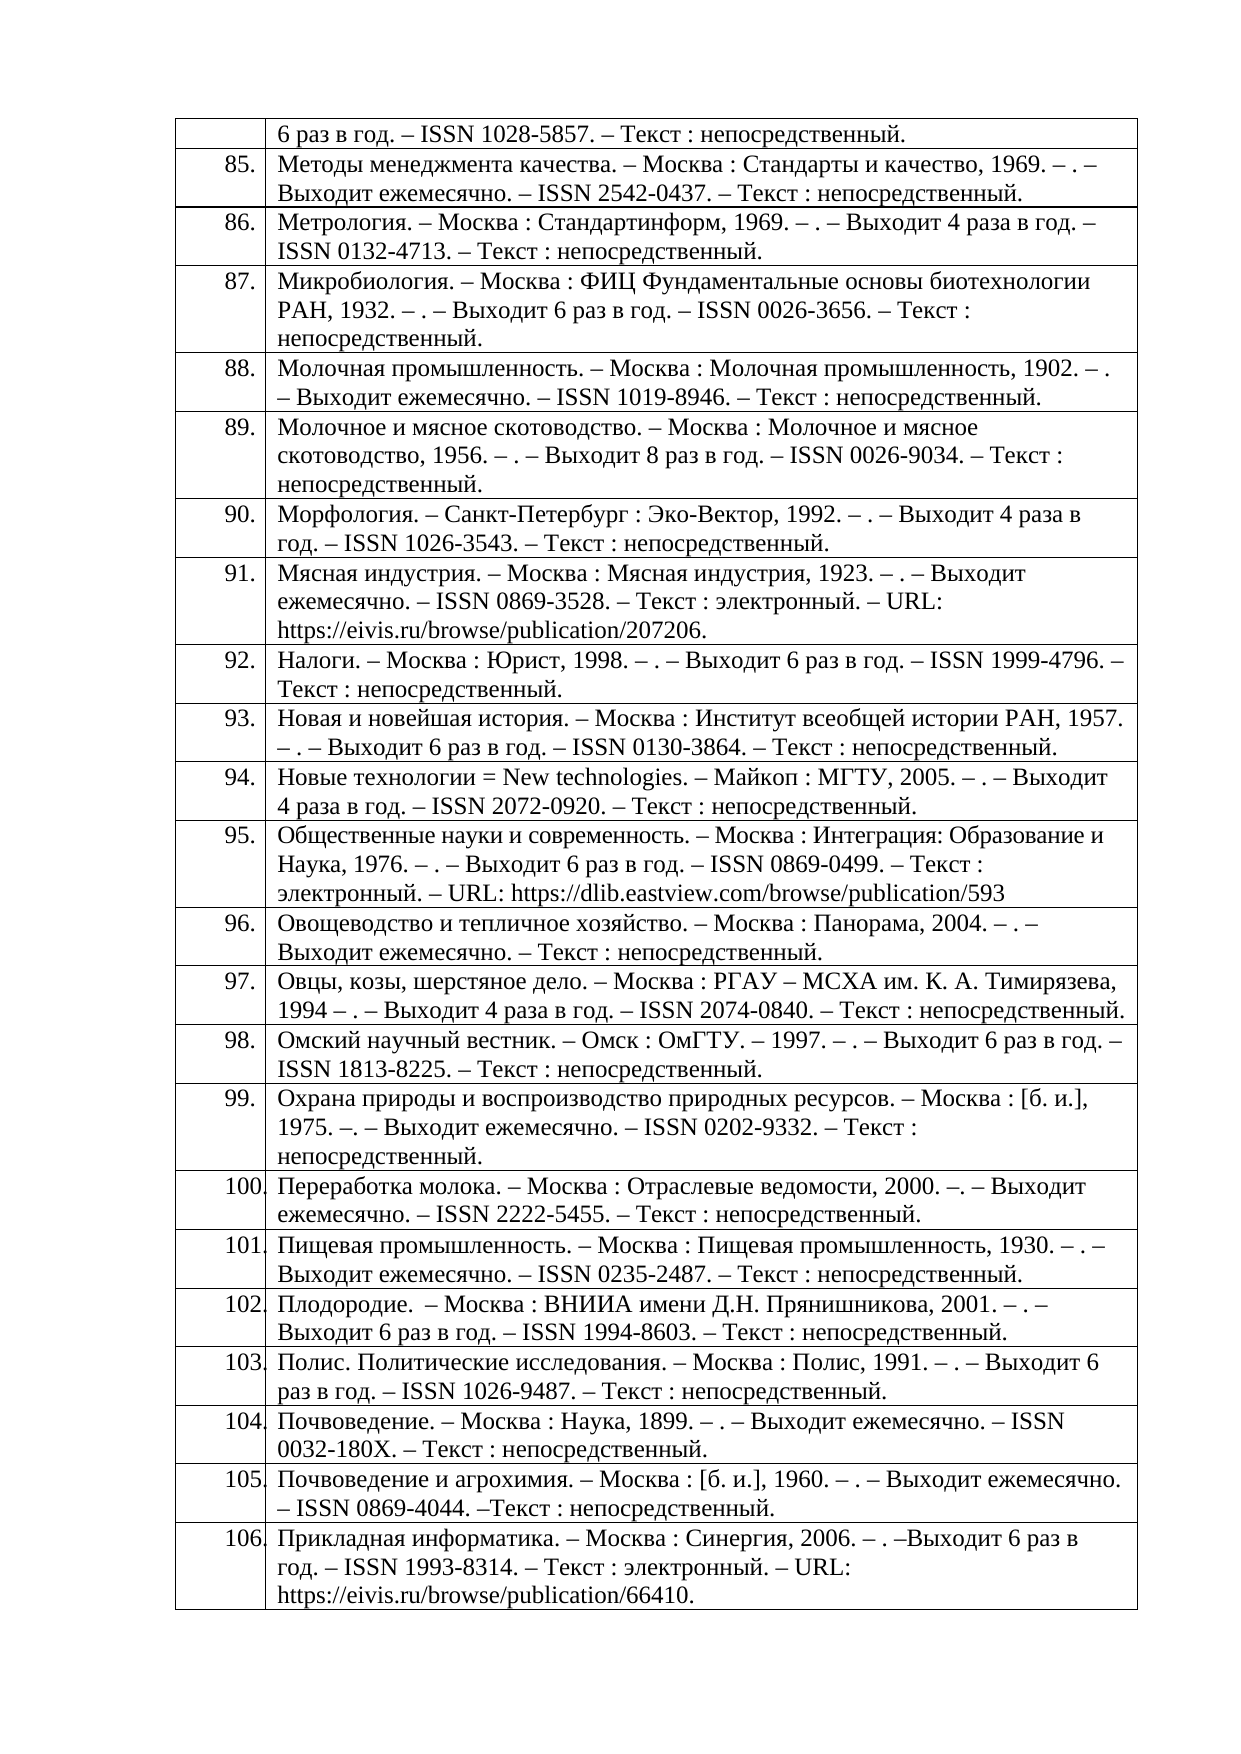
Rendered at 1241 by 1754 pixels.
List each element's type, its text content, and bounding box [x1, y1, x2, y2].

table_cell Налоги. – Москва : Юрист, 1998. – . – Выходит 6 раз в год. – ISSN 1999-4796. – Текст : непосредственный. [266, 645, 1137, 702]
table_cell [176, 704, 265, 761]
table_cell [176, 908, 265, 965]
table_cell Плодородие. – Москва : ВНИИА имени Д.Н. Прянишникова, 2001. – . – Выходит 6 раз в год. – ISSN 1994-8603. – Текст : непосредственный. [266, 1289, 1137, 1346]
table_cell Методы менеджмента качества. – Москва : Стандарты и качество, 1969. – . – Выходит ежемесячно. – ISSN 2542-0437. – Текст : непосредственный. [266, 149, 1137, 206]
table_cell [176, 1347, 265, 1405]
table_cell Новые технологии = New technologies. – Майкоп : МГТУ, 2005. – . – Выходит 4 раза в год. – ISSN 2072-0920. – Текст : непосредственный. [266, 762, 1137, 819]
table_cell Охрана природы и воспроизводство природных ресурсов. – Москва : [б. и.], 1975. –. – Выходит ежемесячно. – ISSN 0202-9332. – Текст : непосредственный. [266, 1084, 1137, 1170]
table_cell Молочная промышленность. – Москва : Молочная промышленность, 1902. – . – Выходит ежемесячно. – ISSN 1019-8946. – Текст : непосредственный. [266, 353, 1137, 411]
table_cell Микробиология. – Москва : ФИЦ Фундаментальные основы биотехнологии РАН, 1932. – . – Выходит 6 раз в год. – ISSN 0026-3656. – Текст : непосредственный. [266, 266, 1137, 352]
table_cell [176, 1025, 265, 1082]
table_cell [266, 119, 1137, 148]
table_cell [176, 558, 265, 644]
table_cell [176, 1464, 265, 1522]
table_cell [176, 1230, 265, 1288]
table_cell [176, 966, 265, 1024]
table_cell Новая и новейшая история. – Москва : Институт всеобщей истории РАН, 1957. – . – Выходит 6 раз в год. – ISSN 0130-3864. – Текст : непосредственный. [266, 704, 1137, 761]
table_cell [176, 266, 265, 352]
table_cell [176, 149, 265, 206]
table_cell [176, 353, 265, 411]
table_cell Прикладная информатика. – Москва : Синергия, 2006. – . –Выходит 6 раз в год. – ISSN 1993-8314. – Текст : электронный. – URL: https://eivis.ru/browse/publication/66410. [266, 1523, 1137, 1609]
table_cell [176, 645, 265, 702]
table_cell [176, 499, 265, 557]
table_cell [176, 1084, 265, 1170]
table_cell [176, 821, 265, 907]
table_cell [176, 762, 265, 819]
table_cell Переработка молока. – Москва : Отраслевые ведомости, 2000. –. – Выходит ежемесячно. – ISSN 2222-5455. – Текст : непосредственный. [266, 1171, 1137, 1229]
table_cell Общественные науки и современность. – Москва : Интеграция: Образование и Наука, 1976. – . – Выходит 6 раз в год. – ISSN 0869-0499. – Текст : электронный. – URL: https://dlib.eastview.com/browse/publication/593 [266, 821, 1137, 907]
table_cell Овцы, козы, шерстяное дело. – Москва : РГАУ – МСХА им. К. А. Тимирязева, 1994 – . – Выходит 4 раза в год. – ISSN 2074-0840. – Текст : непосредственный. [266, 966, 1137, 1024]
table_cell [176, 1289, 265, 1346]
table_cell Молочное и мясное скотоводство. – Москва : Молочное и мясное скотоводство, 1956. – . – Выходит 8 раз в год. – ISSN 0026-9034. – Текст : непосредственный. [266, 412, 1137, 498]
table_cell [176, 1171, 265, 1229]
table_cell Почвоведение и агрохимия. – Москва : [б. и.], 1960. – . – Выходит ежемесячно. – ISSN 0869-4044. –Текст : непосредственный. [266, 1464, 1137, 1522]
table_cell [176, 1523, 265, 1609]
table_cell [176, 412, 265, 498]
table_cell [176, 208, 265, 265]
table_cell Почвоведение. – Москва : Наука, 1899. – . – Выходит ежемесячно. – ISSN 0032-180Х. – Текст : непосредственный. [266, 1406, 1137, 1463]
table_cell Овощеводство и тепличное хозяйство. – Москва : Панорама, 2004. – . – Выходит ежемесячно. – Текст : непосредственный. [266, 908, 1137, 965]
table_cell Метрология. – Москва : Стандартинформ, 1969. – . – Выходит 4 раза в год. – ISSN 0132-4713. – Текст : непосредственный. [266, 208, 1137, 265]
table_cell Пищевая промышленность. – Москва : Пищевая промышленность, 1930. – . – Выходит ежемесячно. – ISSN 0235-2487. – Текст : непосредственный. [266, 1230, 1137, 1288]
table_cell Морфология. – Санкт-Петербург : Эко-Вектор, 1992. – . – Выходит 4 раза в год. – ISSN 1026-3543. – Текст : непосредственный. [266, 499, 1137, 557]
table_cell Полис. Политические исследования. – Москва : Полис, 1991. – . – Выходит 6 раз в год. – ISSN 1026-9487. – Текст : непосредственный. [266, 1347, 1137, 1405]
table_cell [176, 1406, 265, 1463]
table_cell Мясная индустрия. – Москва : Мясная индустрия, 1923. – . – Выходит ежемесячно. – ISSN 0869-3528. – Текст : электронный. – URL: https://eivis.ru/browse/publication/207206. [266, 558, 1137, 644]
table_cell Омский научный вестник. – Омск : ОмГТУ. – 1997. – . – Выходит 6 раз в год. – ISSN 1813-8225. – Текст : непосредственный. [266, 1025, 1137, 1082]
table_cell [176, 119, 265, 148]
